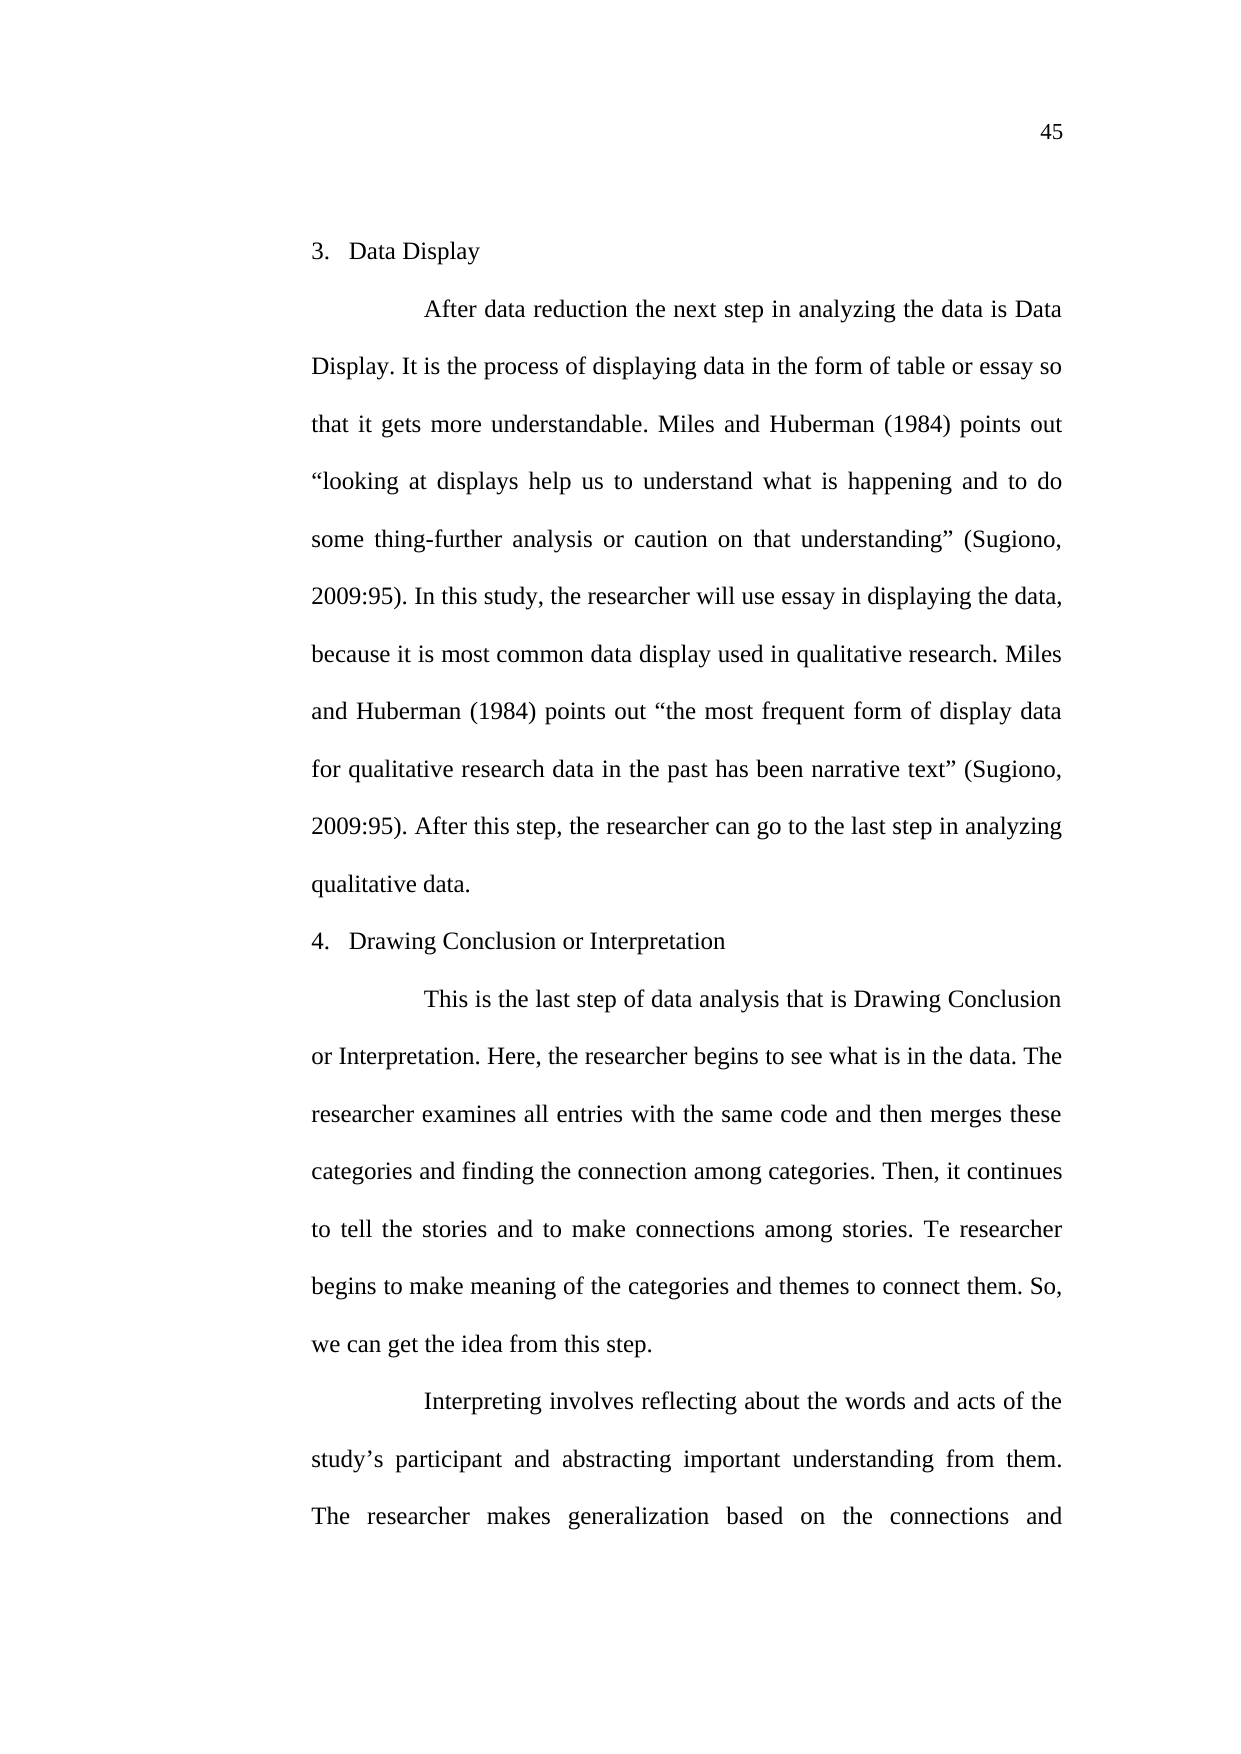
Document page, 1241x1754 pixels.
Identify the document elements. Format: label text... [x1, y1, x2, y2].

list Drawing Conclusion or Interpretation [311, 926, 1063, 955]
list Data Display [311, 236, 1063, 265]
list This is the last step of data analysis that is Drawing Conclusion or Interpretation. Here, the researcher begins to see what is in the data. The researcher examines all entries with the same code and then merges these categories and finding the connection among categories. Then, it continues to tell the stories and to make connections among stories. Te researcher begins to make meaning of the categories and themes to connect them. So, we can get the idea from this step. [311, 984, 1063, 1357]
text After data reduction the next step in analyzing the data is Data Display. It is the process of displaying data in the form of table or essay so that it gets more understandable. Miles and Huberman (1984) points out “looking at displays help us to understand what is happening and to do some thing-further analysis or caution on that understanding” (Sugiono, 2009:95). In this study, the researcher will use essay in displaying the data, because it is most common data display used in qualitative research. Miles and Huberman (1984) points out “the most frequent form of display data for qualitative research data in the past has been narrative text” (Sugiono, 2009:95). After this step, the researcher can go to the last step in analyzing qualitative data. [311, 294, 1063, 897]
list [311, 1386, 1063, 1530]
